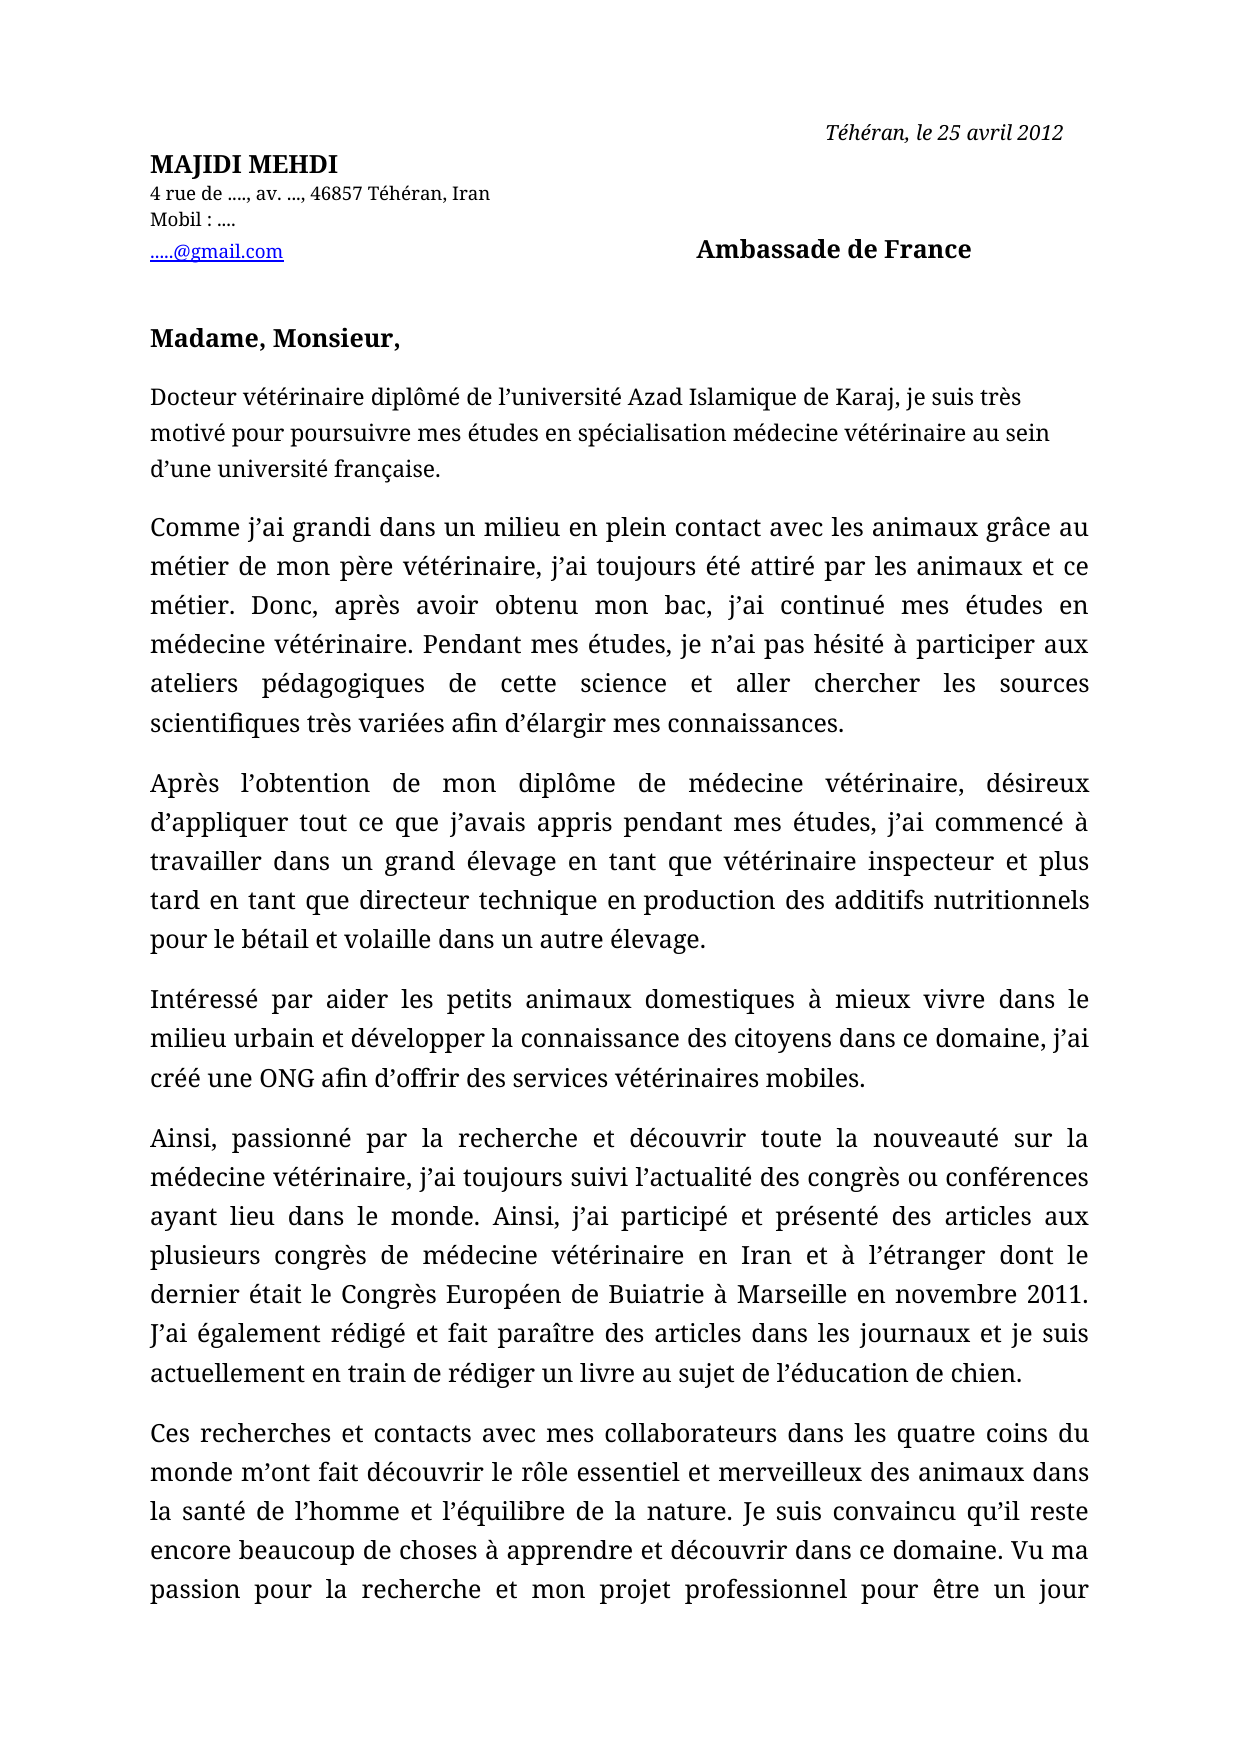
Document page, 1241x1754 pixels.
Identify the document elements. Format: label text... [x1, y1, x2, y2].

text Téhéran, le 25 avril 2012 [825, 118, 1075, 147]
text .....@gmail.com Ambassade de France [150, 232, 1090, 300]
text Après l’obtention de mon diplôme de médecine vétérinaire, désireux d’appliquer tout ce que j’avais appris pendant mes études, j’ai commencé à travailler dans un grand élevage en tant que vétérinaire inspecteur et plus tard en tant que directeur technique en production des additifs nutritionnels pour le bétail et volaille dans un autre élevage. [150, 765, 1090, 956]
text 4 rue de ...., av. ..., 46857 Téhéran, Iran [150, 181, 1075, 206]
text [150, 1415, 1090, 1606]
text Ainsi, passionné par la recherche et découvrir toute la nouveauté sur la médecine vétérinaire, j’ai toujours suivi l’actualité des congrès ou conférences ayant lieu dans le monde. Ainsi, j’ai participé et présenté des articles aux plusieurs congrès de médecine vétérinaire en Iran et à l’étranger dont le dernier était le Congrès Européen de Buiatrie à Marseille en novembre 2011. J’ai également rédigé et fait paraître des articles dans les journaux et je suis actuellement en train de rédiger un livre au sujet de l’éducation de chien. [150, 1120, 1090, 1389]
text Madame, Monsieur, [150, 321, 1090, 355]
text MAJIDI MEHDI [150, 147, 1075, 181]
text Docteur vétérinaire diplômé de l’université Azad Islamique de Karaj, je suis très motivé pour poursuivre mes études en spécialisation médecine vétérinaire au sein d’une université française. [150, 381, 1090, 484]
text Comme j’ai grandi dans un milieu en plein contact avec les animaux grâce au métier de mon père vétérinaire, j’ai toujours été attiré par les animaux et ce métier. Donc, après avoir obtenu mon bac, j’ai continué mes études en médecine vétérinaire. Pendant mes études, je n’ai pas hésité à participer aux ateliers pédagogiques de cette science et aller chercher les sources scientifiques très variées afin d’élargir mes connaissances. [150, 509, 1090, 739]
text Intéressé par aider les petits animaux domestiques à mieux vivre dans le milieu urbain et développer la connaissance des citoyens dans ce domaine, j’ai créé une ONG afin d’offrir des services vétérinaires mobiles. [150, 982, 1090, 1094]
text Mobil : .... [150, 206, 1075, 232]
